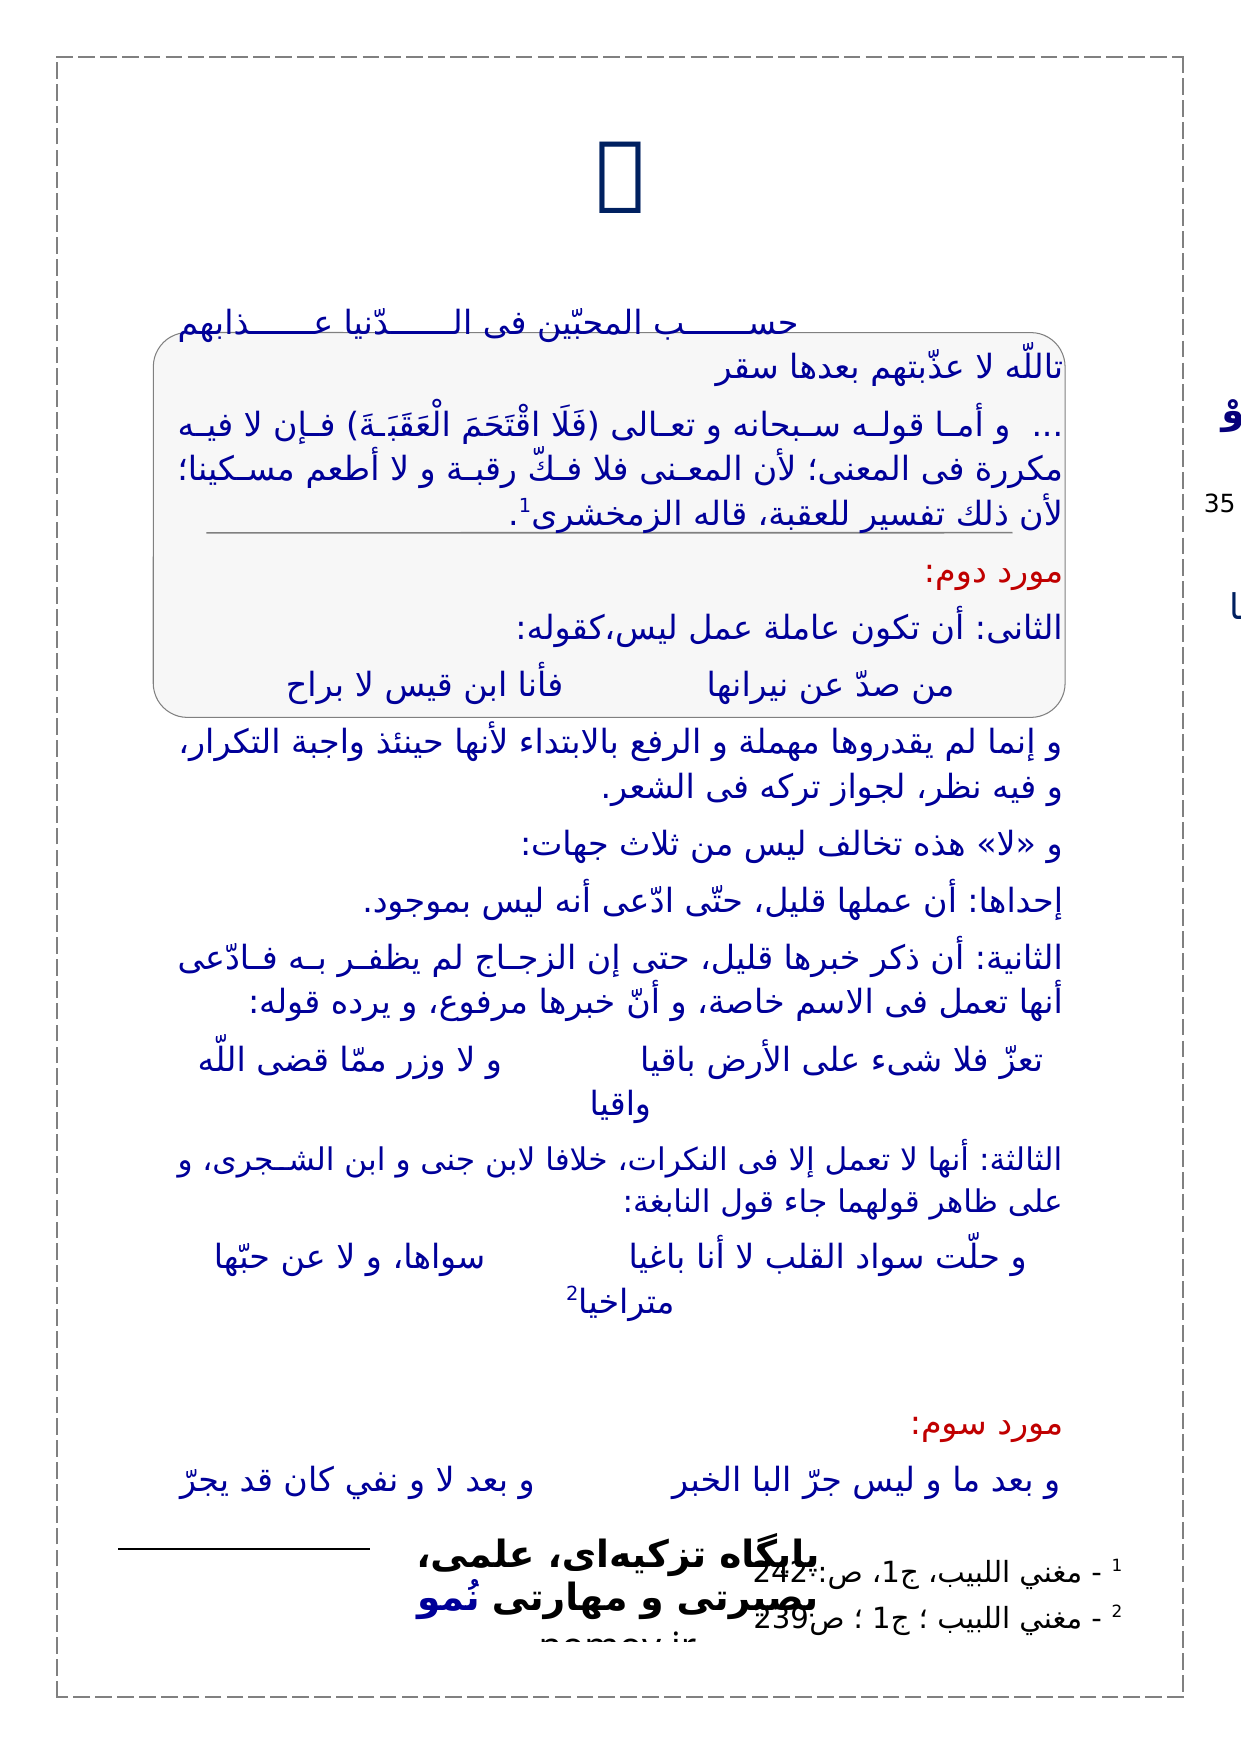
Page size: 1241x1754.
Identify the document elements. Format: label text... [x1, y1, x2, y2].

text مورد سوم: [177, 1403, 1063, 1442]
text تعزّ فلا شى‏ء على الأرض باقيا و لا وزر ممّا قضى اللّه واقيا [177, 1040, 1063, 1123]
text و «لا» هذه تخالف ليس من ثلاث جهات: [177, 824, 1063, 863]
text من صدّ عن نيرانها فأنا ابن قيس لا براح [177, 666, 1063, 704]
text و بعد ما و ليس جرّ البا الخبر و بعد لا و نفي كان قد يجرّ [177, 1460, 1063, 1499]
text الثانى: أن تكون عاملة عمل ليس،كقوله: [177, 608, 1063, 647]
text مورد دوم: [177, 551, 1063, 590]
text الثالثة: أنها لا تعمل إلا فى النكرات، خلافا لابن جنى و ابن الشجرى، و على ظاهر قولهما جاء قول النابغة: [177, 1142, 1063, 1220]
text الثانية: أن ذكر خبرها قليل، حتى إن الزجاج لم يظفر به فادّعى أنها تعمل فى الاسم خاصة، و أنّ خبرها مرفوع، و يرده قوله: [177, 938, 1063, 1022]
text و حلّت سواد القلب لا أنا باغيا سواها، و لا عن حبّها متراخيا [177, 1238, 1063, 1321]
text و إنما لم يقدروها مهملة و الرفع بالابتداء لأنها حينئذ واجبة التكرار، و فيه نظر، لجواز تركه فى الشعر. [177, 723, 1063, 806]
text إحداها: أن عملها قليل، حتّى ادّعى أنه ليس بموجود. [177, 881, 1063, 920]
text ... و أما قوله سبحانه و تعالى (فَلَا اقْتَحَمَ الْعَقَبَةَ) فإن لا فيه مكررة فى المعنى؛ لأن المعنى فلا فكّ رقبة و لا أطعم مسكينا؛ لأن ذلك تفسير للعقبة، قاله الزمخشرى. [177, 405, 1063, 533]
text حسب المحبّين فى الدّنيا عذابهم تاللّه لا عذّبتهم بعدها سقر [177, 303, 1063, 387]
